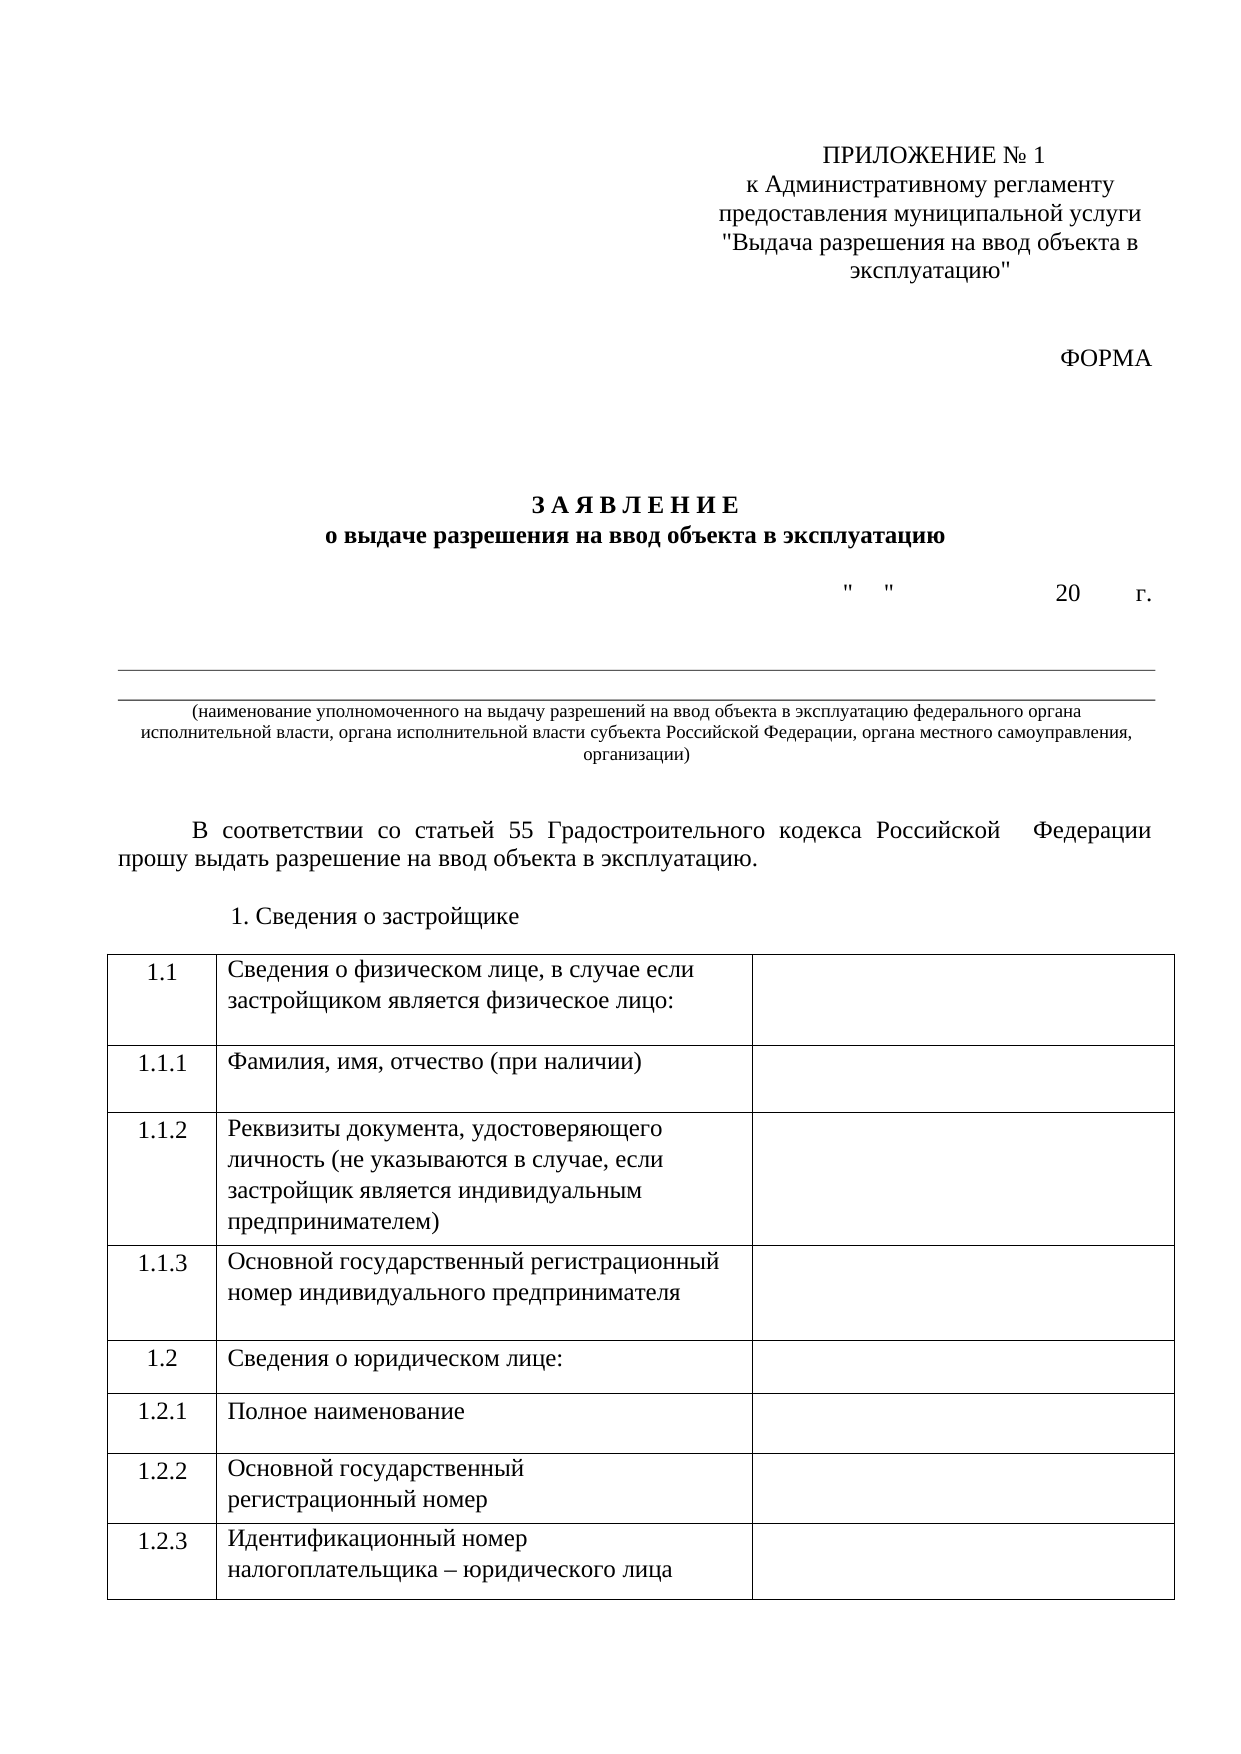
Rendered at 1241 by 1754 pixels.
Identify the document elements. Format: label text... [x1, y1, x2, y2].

table_cell [753, 1246, 1174, 1340]
text к Административному регламенту предоставления муниципальной услуги "Выдача разрешения на ввод объекта в эксплуатацию" [711, 169, 1149, 284]
table_cell [753, 1394, 1174, 1452]
table_cell 1.2.2 [108, 1454, 216, 1522]
subtitle З А Я В Л Е Н И Е [123, 486, 1147, 520]
table_cell 1.2 [108, 1341, 216, 1393]
table_header Сведения о физическом лице, в случае если застройщиком является физическое лицо: [217, 955, 752, 1045]
text " " 20 г. [106, 578, 1152, 607]
table_cell [753, 1341, 1174, 1393]
table_cell Сведения о юридическом лице: [217, 1341, 752, 1393]
table_cell 1.1.1 [108, 1046, 216, 1112]
table_header [753, 955, 1174, 1045]
table_header 1.1 [108, 955, 216, 1045]
table_cell [753, 1046, 1174, 1112]
table_cell Реквизиты документа, удостоверяющего личность (не указываются в случае, если застройщик является индивидуальным предпринимателем) [217, 1113, 752, 1245]
text исполнительной власти, органа исполнительной власти субъекта Российской Федерации, органа местного самоуправления, организации) [123, 721, 1149, 764]
table_cell Основной государственный регистрационный номер [217, 1454, 752, 1522]
table_cell 1.2.3 [108, 1524, 216, 1599]
table_cell Полное наименование [217, 1394, 752, 1452]
text ПРИЛОЖЕНИЕ № 1 [721, 140, 1147, 169]
table_cell 1.2.1 [108, 1394, 216, 1452]
table_cell [753, 1524, 1174, 1599]
table_cell 1.1.3 [108, 1246, 216, 1340]
table_cell 1.1.2 [108, 1113, 216, 1245]
text ФОРМА [106, 343, 1152, 371]
table_cell Идентификационный номер налогоплательщика – юридического лица [217, 1524, 752, 1599]
text о выдаче разрешения на ввод объекта в эксплуатацию [123, 520, 1147, 549]
text В соответствии со статьей 55 Градостроительного кодекса Российской Федерации прошу выдать разрешение на ввод объекта в эксплуатацию. [118, 815, 1152, 872]
table_cell Основной государственный регистрационный номер индивидуального предпринимателя [217, 1246, 752, 1340]
table_cell Фамилия, имя, отчество (при наличии) [217, 1046, 752, 1112]
table_cell [753, 1113, 1174, 1245]
table_cell [753, 1454, 1174, 1522]
list 1. Сведения о застройщике [106, 901, 1186, 930]
text (наименование уполномоченного на выдачу разрешений на ввод объекта в эксплуатацию федерального органа [123, 693, 1150, 721]
